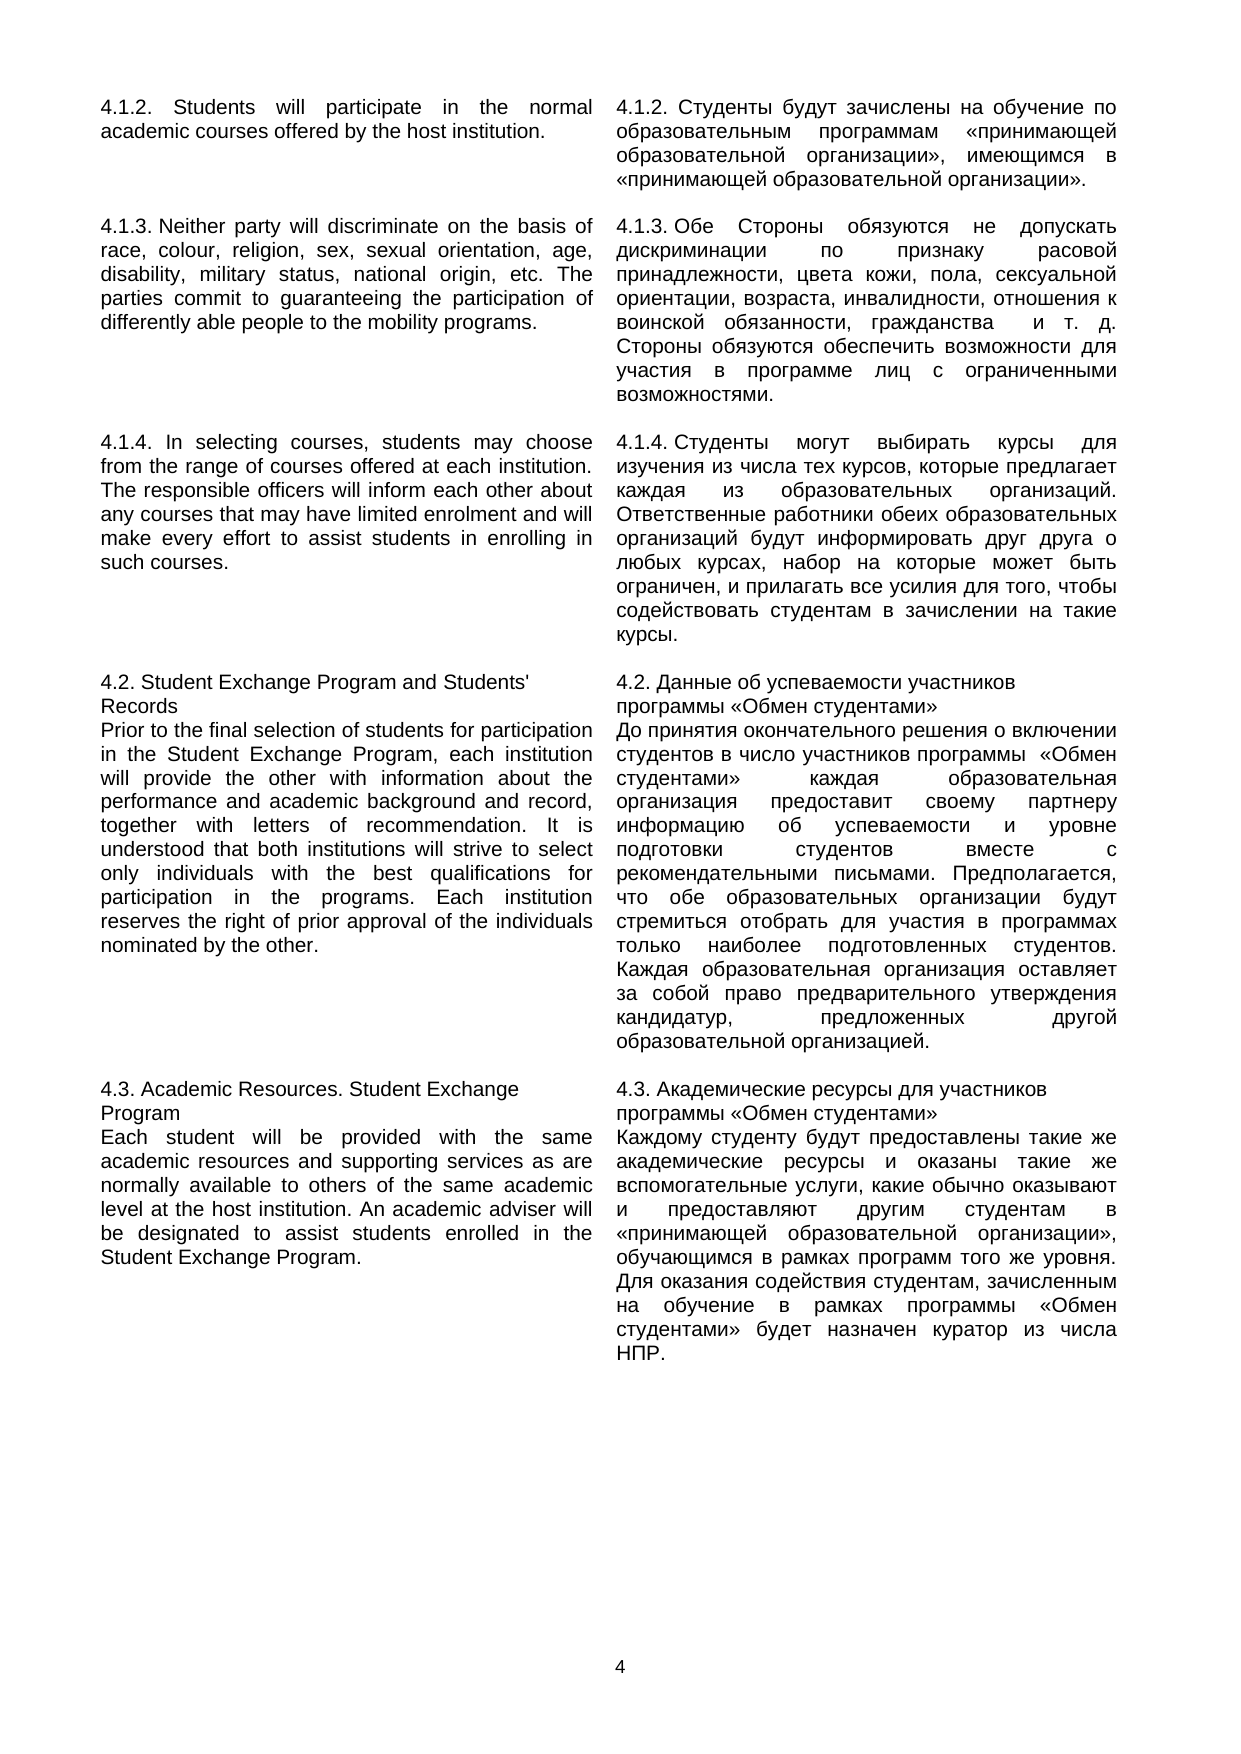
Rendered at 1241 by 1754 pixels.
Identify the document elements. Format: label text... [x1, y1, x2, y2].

table_cell 4.1.4. In selecting courses, students may choose from the range of courses offered at each institution. The responsible officers will inform each other about any courses that may have limited enrolment and will make every effort to assist students in enrolling in such courses. [89, 430, 605, 669]
table_cell 4.1.4. Студенты могут выбирать курсы для изучения из числа тех курсов, которые предлагает каждая из образовательных организаций. Ответственные работники обеих образовательных организаций будут информировать друг друга о любых курсах, набор на которые может быть ограничен, и прилагать все усилия для того, чтобы содействовать студентам в зачислении на такие курсы. [605, 430, 1128, 669]
table_cell 4.1.3. Neither party will discriminate on the basis of race, colour, religion, sex, sexual orientation, age, disability, military status, national origin, etc. The parties commit to guaranteeing the participation of differently able people to the mobility programs. [89, 214, 605, 430]
table_cell 4.2. Данные об успеваемости участников программы «Обмен студентами» До принятия окончательного решения о включении студентов в число участников программы «Обмен студентами» каждая образовательная организация предоставит своему партнеру информацию об успеваемости и уровне подготовки студентов вместе с рекомендательными письмами. Предполагается, что обе образовательных организации будут стремиться отобрать для участия в программах только наиболее подготовленных студентов. Каждая образовательная организация оставляет за собой право предварительного утверждения кандидатур, предложенных другой образовательной организацией. [605, 670, 1128, 1077]
table_cell 4.3. Академические ресурсы для участников программы «Обмен студентами» Каждому студенту будут предоставлены такие же академические ресурсы и оказаны такие же вспомогательные услуги, какие обычно оказывают и предоставляют другим студентам в «принимающей образовательной организации», обучающимся в рамках программ того же уровня. Для оказания содействия студентам, зачисленным на обучение в рамках программы «Обмен студентами» будет назначен куратор из числа НПР. [605, 1077, 1128, 1388]
table_cell 4.3. Academic Resources. Student Exchange Program Each student will be provided with the same academic resources and supporting services as are normally available to others of the same academic level at the host institution. An academic adviser will be designated to assist students enrolled in the Student Exchange Program. [89, 1077, 605, 1388]
table_cell 4.1.2. Students will participate in the normal academic courses offered by the host institution. [89, 95, 605, 214]
table_cell 4.1.3. Обе Стороны обязуются не допускать дискриминации по признаку расовой принадлежности, цвета кожи, пола, сексуальной ориентации, возраста, инвалидности, отношения к воинской обязанности, гражданства и т. д. Стороны обязуются обеспечить возможности для участия в программе лиц с ограниченными возможностями. [605, 214, 1128, 430]
table_cell 4.2. Student Exchange Program and Students' Records Prior to the final selection of students for participation in the Student Exchange Program, each institution will provide the other with information about the performance and academic background and record, together with letters of recommendation. It is understood that both institutions will strive to select only individuals with the best qualifications for participation in the programs. Each institution reserves the right of prior approval of the individuals nominated by the other. [89, 670, 605, 1077]
table_cell 4.1.2. Студенты будут зачислены на обучение по образовательным программам «принимающей образовательной организации», имеющимся в «принимающей образовательной организации». [605, 95, 1128, 214]
